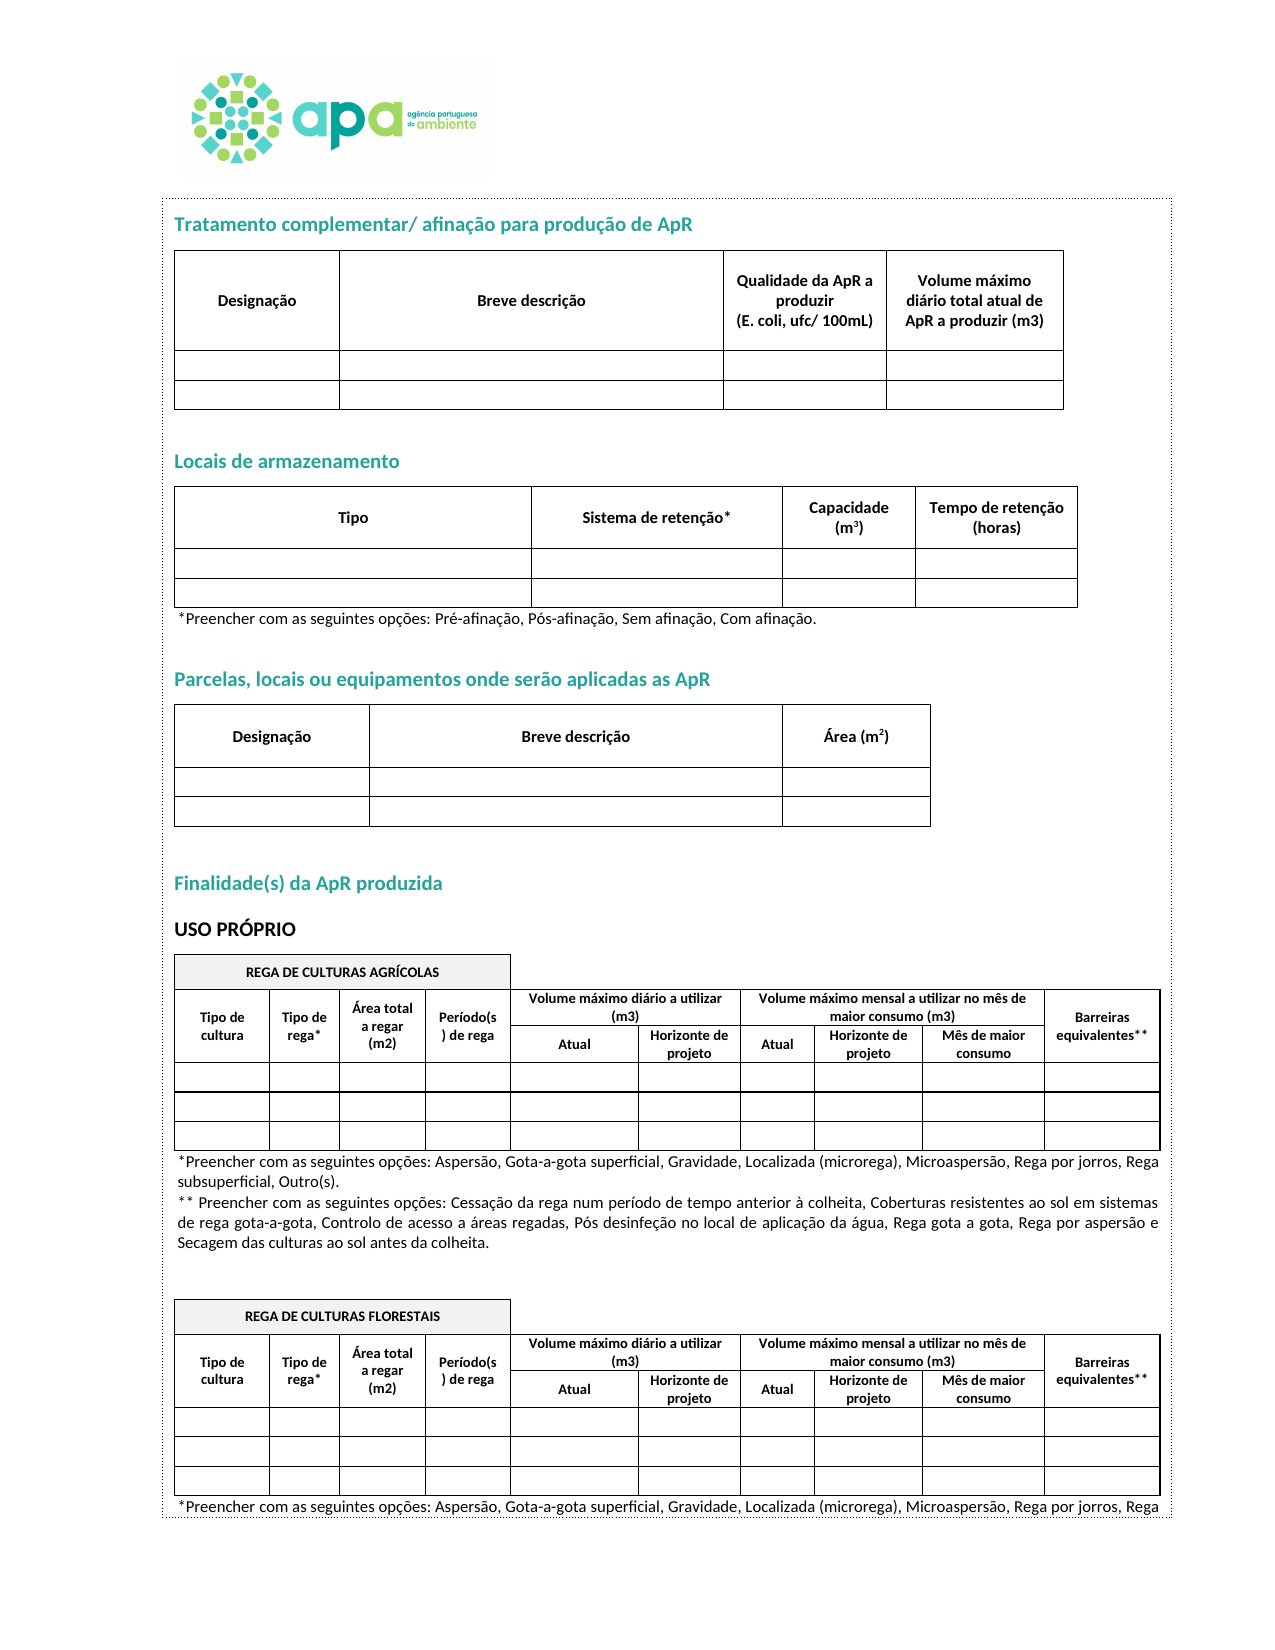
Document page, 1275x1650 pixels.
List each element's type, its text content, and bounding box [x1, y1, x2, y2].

picture [177, 59, 492, 178]
